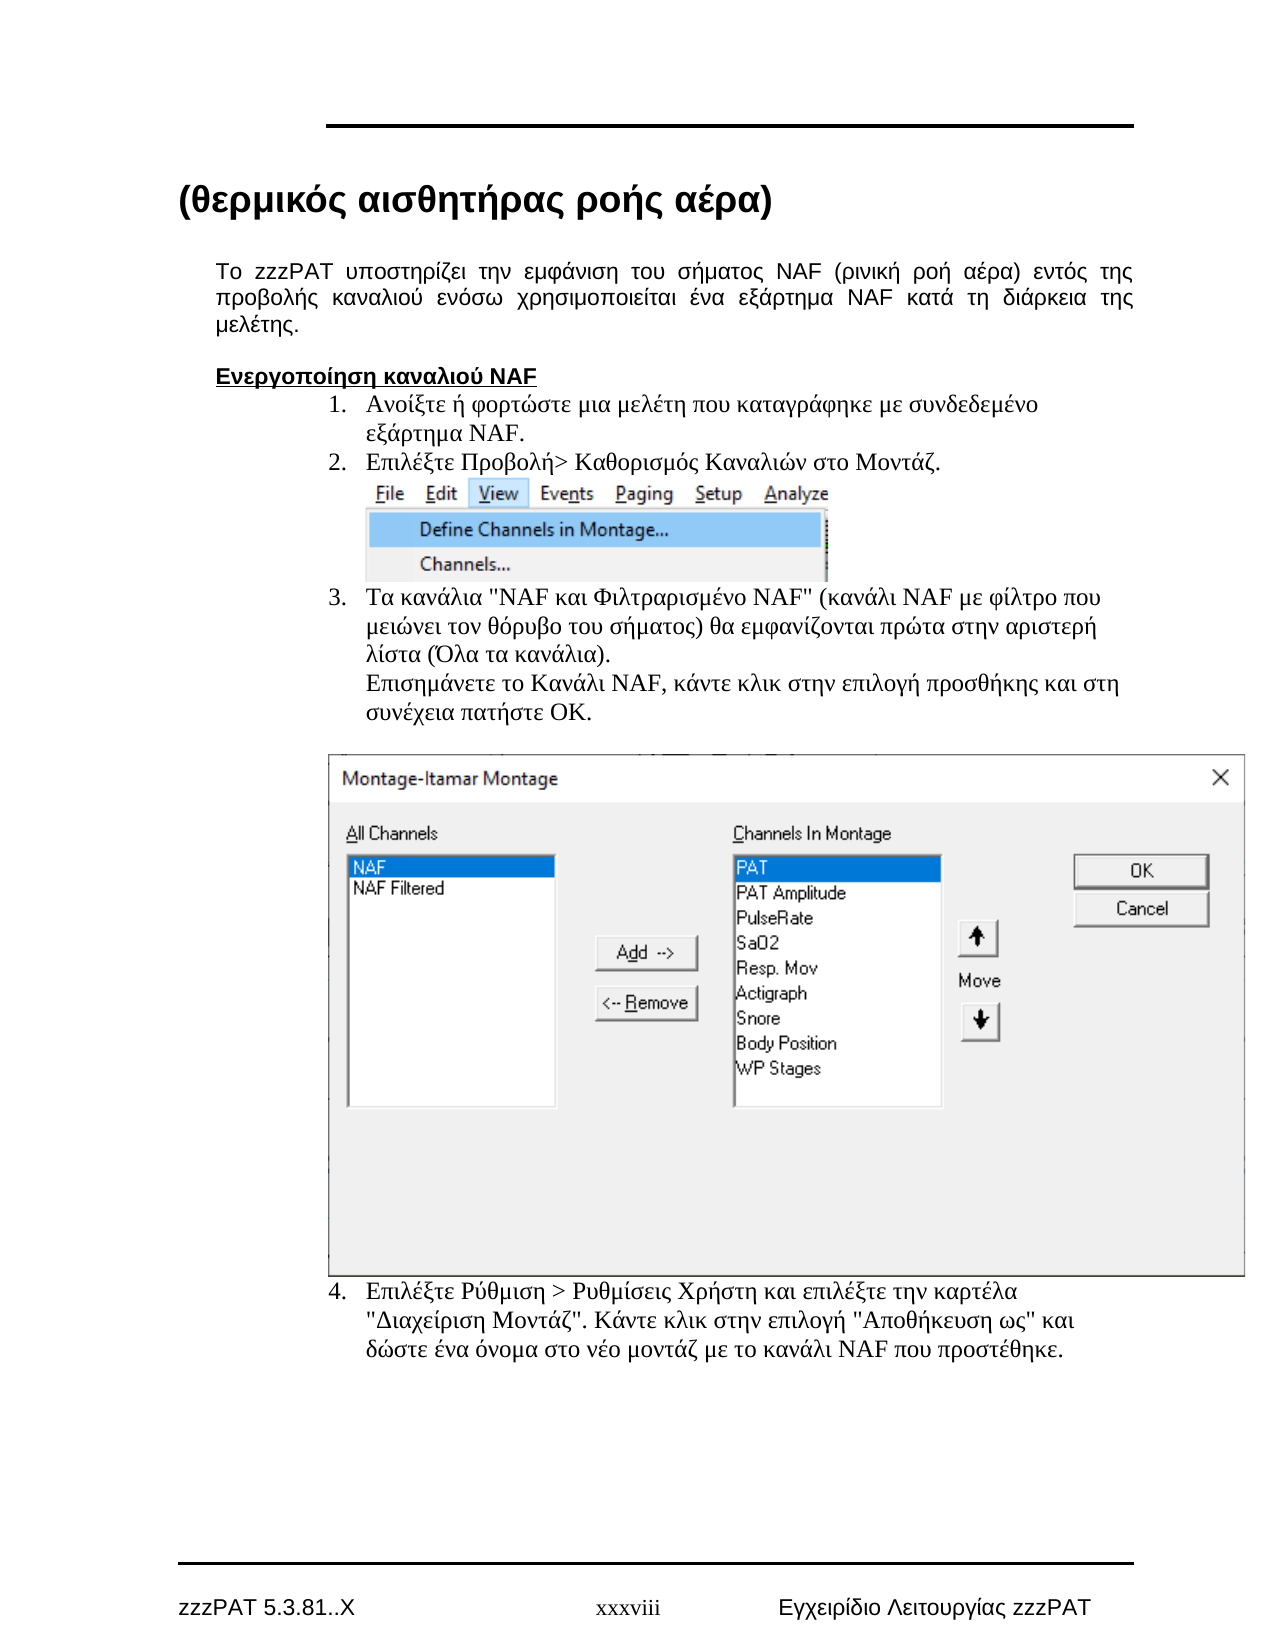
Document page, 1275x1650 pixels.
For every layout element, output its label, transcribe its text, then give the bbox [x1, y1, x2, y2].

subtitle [178, 177, 1134, 220]
list Επισημάνετε το Κανάλι NAF, κάντε κλικ στην επιλογή προσθήκης και στη συνέχεια πατήστε OK. [366, 668, 1134, 726]
list Τα κανάλια "NAF και Φιλτραρισμένο NAF" (κανάλι NAF με φίλτρο που μειώνει τον θόρυβο του σήματος) θα εμφανίζονται πρώτα στην αριστερή λίστα (Όλα τα κανάλια). [328, 582, 1134, 668]
text Ενεργοποίηση καναλιού NAF [215, 363, 1134, 389]
list Επιλέξτε Ρύθμιση > Ρυθμίσεις Χρήστη και επιλέξτε την καρτέλα "Διαχείριση Μοντάζ". Κάντε κλικ στην επιλογή "Αποθήκευση ως" και δώστε ένα όνομα στο νέο μοντάζ με το κανάλι NAF που προστέθηκε. [328, 1277, 1134, 1363]
list Ανοίξτε ή φορτώστε μια μελέτη που καταγράφηκε με συνδεδεμένο εξάρτημα NAF. [328, 389, 1134, 447]
picture [328, 754, 1246, 1277]
list Επιλέξτε Προβολή> Καθορισμός Καναλιών στο Μοντάζ. [328, 447, 1134, 476]
picture [365, 475, 829, 582]
text Το zzzPAT υποστηρίζει την εμφάνιση του σήματος NAF (ρινική ροή αέρα) εντός της προβολής καναλιού ενόσω χρησιμοποιείται ένα εξάρτημα NAF κατά τη διάρκεια της μελέτης. [215, 258, 1134, 337]
